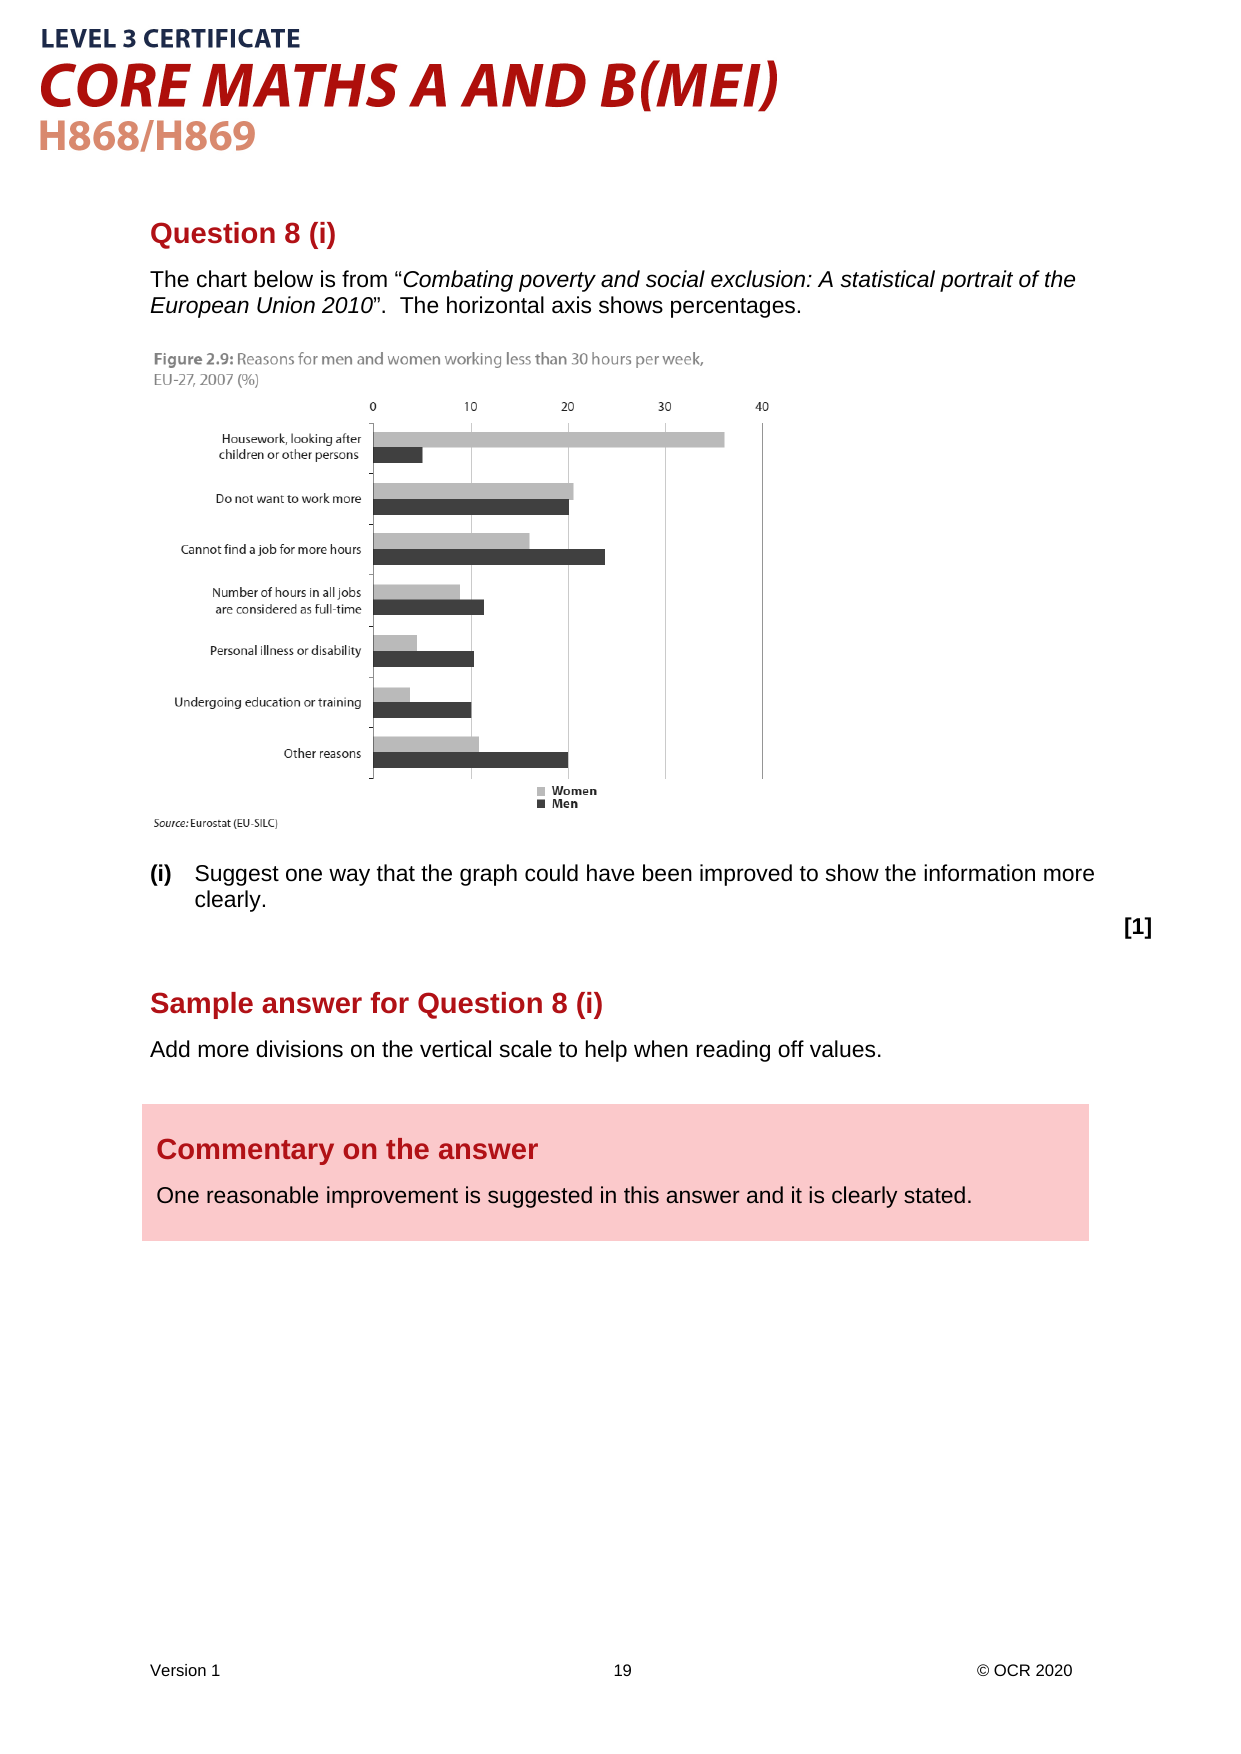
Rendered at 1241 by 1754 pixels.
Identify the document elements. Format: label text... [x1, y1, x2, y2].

subtitle Question 8 (i) [150, 171, 1152, 249]
text Add more divisions on the vertical scale to help when reading off values. [150, 1036, 1152, 1063]
text The chart below is from “Combating poverty and social exclusion: A statistical portrait of the European Union 2010”. The horizontal axis shows percentages. [150, 266, 1152, 319]
picture [0, 1, 1241, 179]
text [1] [150, 913, 1152, 939]
text (i) Suggest one way that the graph could have been improved to show the information more clearly. [150, 860, 1152, 913]
subtitle Sample answer for Question 8 (i) [150, 986, 1152, 1020]
